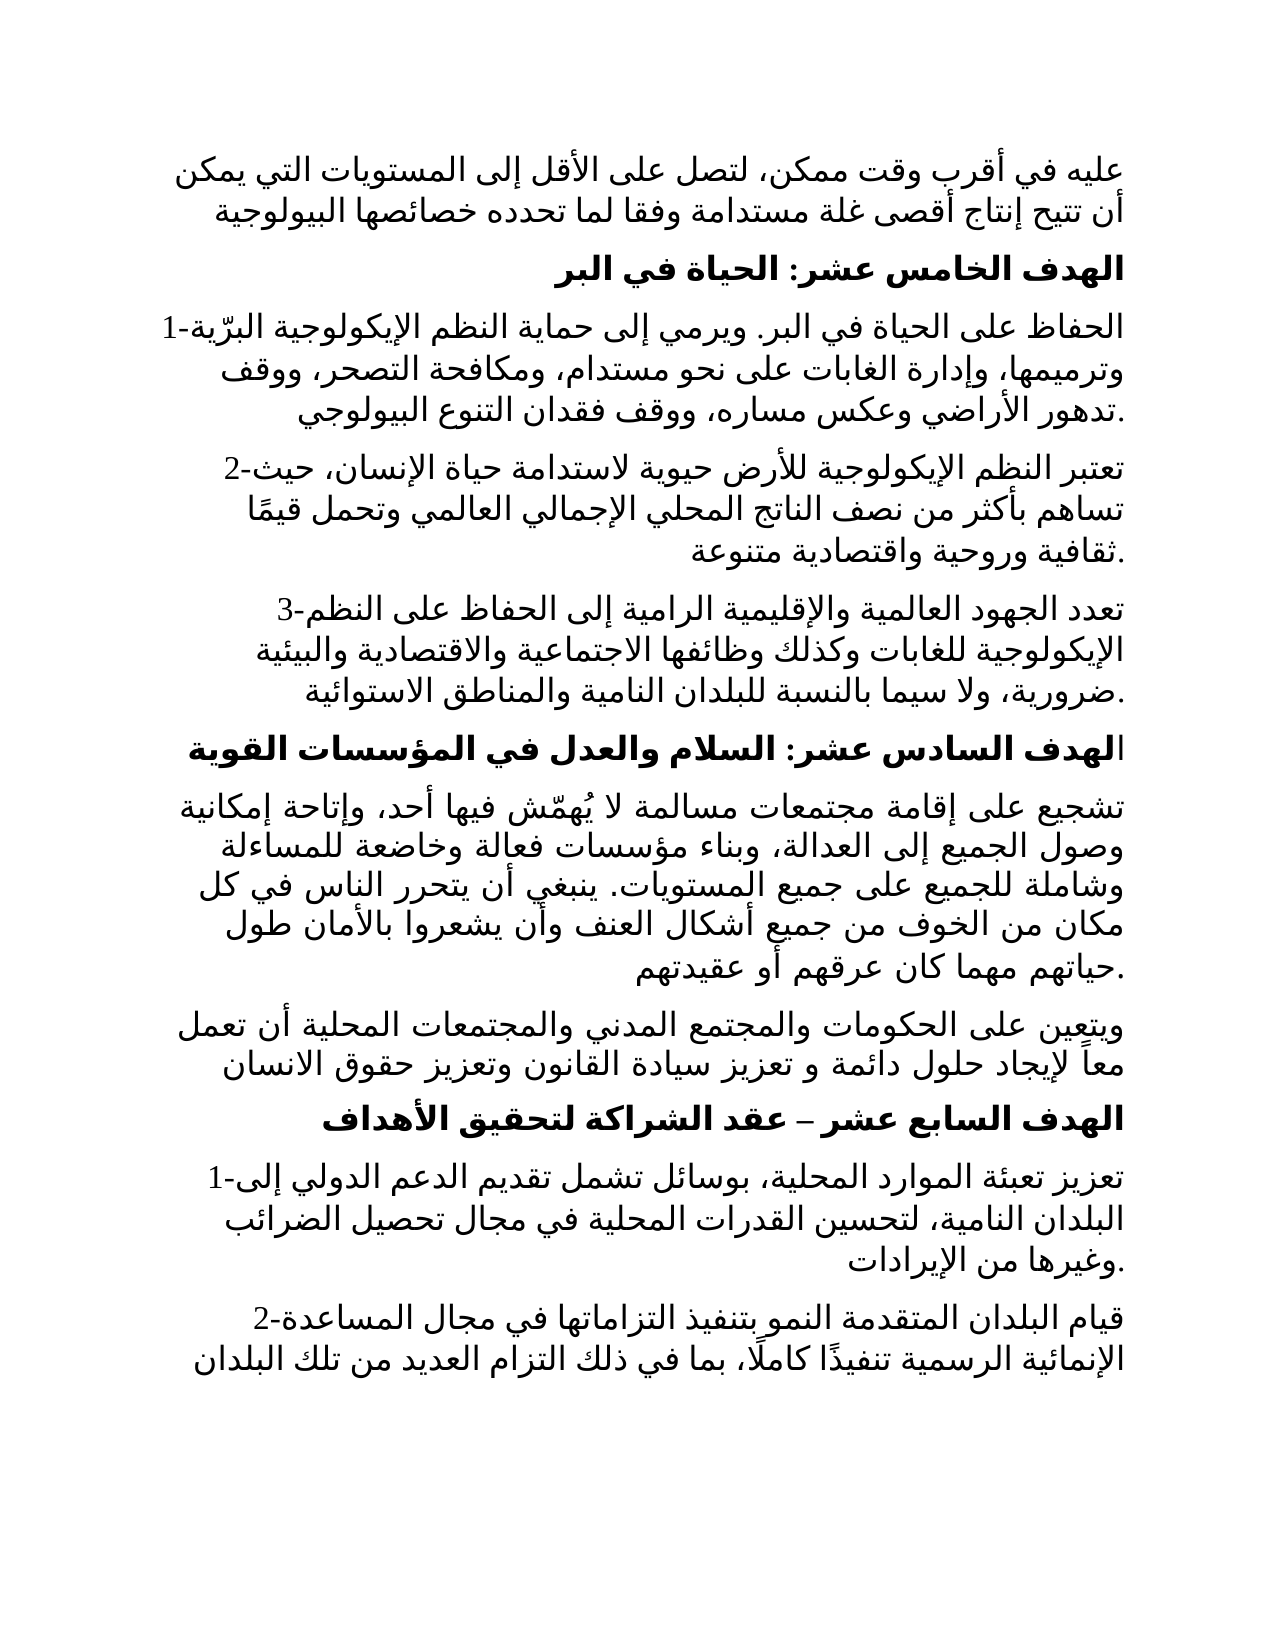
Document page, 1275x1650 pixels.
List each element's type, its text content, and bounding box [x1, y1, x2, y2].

text تشجيع على إقامة مجتمعات مسالمة لا يُهمّش فيها أحد، وإتاحة إمكانية وصول الجميع إلى العدالة، وبناء مؤسسات فعالة وخاضعة للمساءلة وشاملة للجميع على جميع المستويات. ينبغي أن يتحرر الناس في كل مكان من الخوف من جميع أشكال العنف وأن يشعروا بالأمان طول حياتهم مهما كان عرقهم أو عقيدتهم. [159, 788, 1125, 988]
text 2-قيام البلدان المتقدمة النمو بتنفيذ التزاماتها في مجال المساعدة الإنمائية الرسمية تنفيذًا كاملًا، بما في ذلك التزام العديد من تلك البلدان [159, 1298, 1125, 1378]
text الهدف السادس عشر: السلام والعدل في المؤسسات القوية [159, 729, 1125, 768]
text 1-تعزيز تعبئة الموارد المحلية، بوسائل تشمل تقديم الدعم الدولي إلى البلدان النامية، لتحسين القدرات المحلية في مجال تحصيل الضرائب وغيرها من الإيرادات. [159, 1157, 1125, 1278]
text 1-الحفاظ على الحياة في البر. ويرمي إلى حماية النظم الإيكولوجية البرّية وترميمها، وإدارة الغابات على نحو مستدام، ومكافحة التصحر، ووقف تدهور الأراضي وعكس مساره، ووقف فقدان التنوع البيولوجي. [159, 307, 1125, 428]
text الهدف الخامس عشر: الحياة في البر [159, 249, 1125, 288]
text ويتعين على الحكومات والمجتمع المدني والمجتمعات المحلية أن تعمل معاً لإيجاد حلول دائمة و تعزيز سيادة القانون وتعزيز حقوق الانسان [159, 1005, 1125, 1083]
text 3-تعدد الجهود العالمية والإقليمية الرامية إلى الحفاظ على النظم الإيكولوجية للغابات وكذلك وظائفها الاجتماعية والاقتصادية والبيئية ضرورية، ولا سيما بالنسبة للبلدان النامية والمناطق الاستوائية. [159, 589, 1125, 710]
text الهدف السابع عشر – عقد الشراكة لتحقيق الأهداف [159, 1099, 1125, 1138]
text 2-تعتبر النظم الإيكولوجية للأرض حيوية لاستدامة حياة الإنسان، حيث تساهم بأكثر من نصف الناتج المحلي الإجمالي العالمي وتحمل قيمًا ثقافية وروحية واقتصادية متنوعة. [159, 448, 1125, 569]
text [159, 150, 1125, 230]
